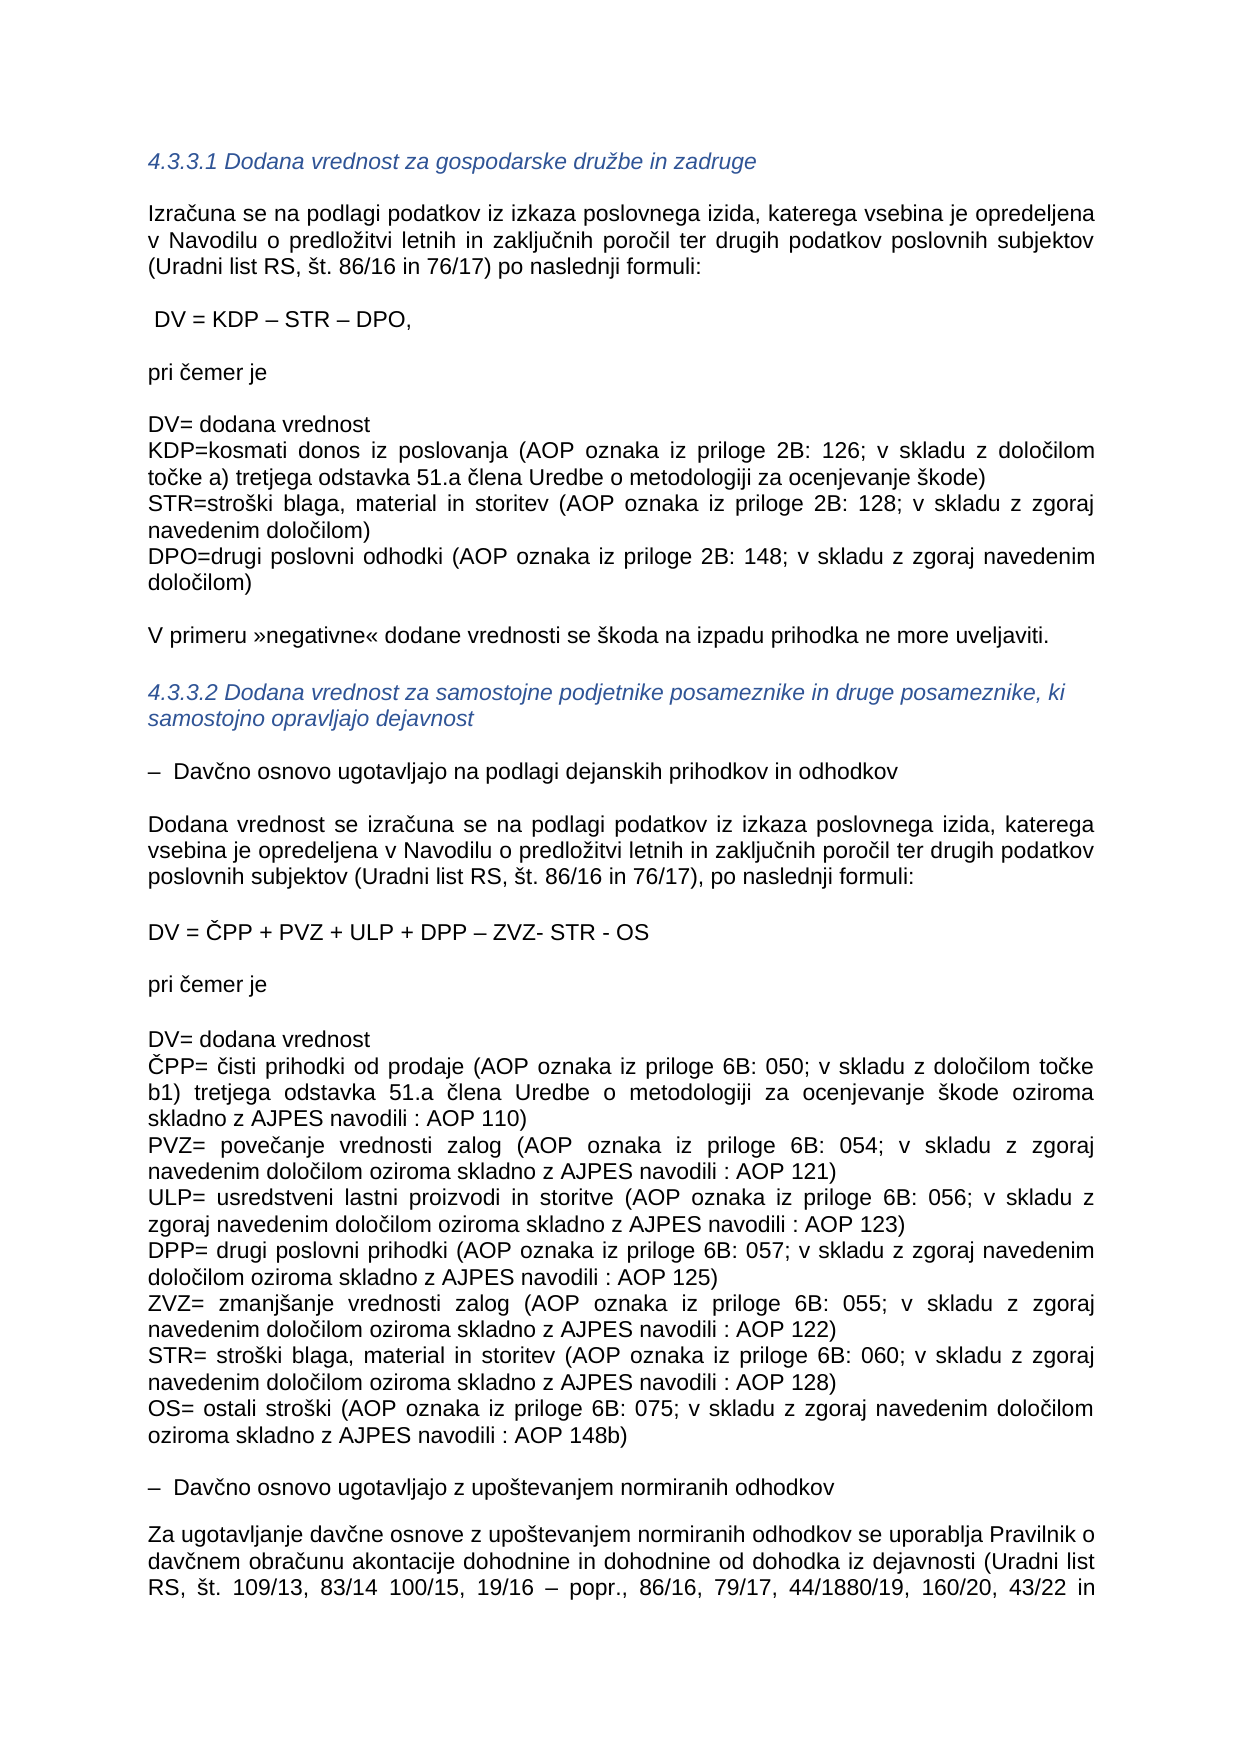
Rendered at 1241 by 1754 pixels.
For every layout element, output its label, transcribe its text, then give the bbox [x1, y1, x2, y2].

text DV= dodana vrednost [148, 1026, 1095, 1053]
text DV = ČPP + PVZ + ULP + DPP – ZVZ- STR - OS [148, 918, 1095, 945]
text DV = KDP – STR – DPO, [148, 306, 1095, 332]
text pri čemer je [148, 358, 1095, 385]
text DV= dodana vrednost [148, 411, 1095, 437]
text Izračuna se na podlagi podatkov iz izkaza poslovnega izida, katerega vsebina je opredeljena v Navodilu o predložitvi letnih in zaključnih poročil ter drugih podatkov poslovnih subjektov (Uradni list RS, št. 86/16 in 76/17) po naslednji formuli: [148, 200, 1095, 279]
text Dodana vrednost se izračuna se na podlagi podatkov iz izkaza poslovnega izida, katerega vsebina je opredeljena v Navodilu o predložitvi letnih in zaključnih poročil ter drugih podatkov poslovnih subjektov (Uradni list RS, št. 86/16 in 76/17), po naslednji formuli: [148, 811, 1095, 890]
text – Davčno osnovo ugotavljajo na podlagi dejanskih prihodkov in odhodkov [148, 758, 1095, 784]
text ČPP= čisti prihodki od prodaje (AOP oznaka iz priloge 6B: 050; v skladu z določilom točke b1) tretjega odstavka 51.a člena Uredbe o metodologiji za ocenjevanje škode oziroma skladno z AJPES navodili : AOP 110) [148, 1053, 1095, 1132]
text ULP= usredstveni lastni proizvodi in storitve (AOP oznaka iz priloge 6B: 056; v skladu z zgoraj navedenim določilom oziroma skladno z AJPES navodili : AOP 123) [148, 1184, 1095, 1237]
text V primeru »negativne« dodane vrednosti se škoda na izpadu prihodka ne more uveljaviti. [148, 622, 1095, 648]
text STR=stroški blaga, material in storitev (AOP oznaka iz priloge 2B: 128; v skladu z zgoraj navedenim določilom) [148, 490, 1095, 543]
text KDP=kosmati donos iz poslovanja (AOP oznaka iz priloge 2B: 126; v skladu z določilom točke a) tretjega odstavka 51.a člena Uredbe o metodologiji za ocenjevanje škode) [148, 437, 1095, 490]
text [148, 1521, 1095, 1601]
text pri čemer je [148, 971, 1095, 997]
text ZVZ= zmanjšanje vrednosti zalog (AOP oznaka iz priloge 6B: 055; v skladu z zgoraj navedenim določilom oziroma skladno z AJPES navodili : AOP 122) [148, 1290, 1095, 1342]
text – Davčno osnovo ugotavljajo z upoštevanjem normiranih odhodkov [148, 1474, 1095, 1501]
text OS= ostali stroški (AOP oznaka iz priloge 6B: 075; v skladu z zgoraj navedenim določilom oziroma skladno z AJPES navodili : AOP 148b) [148, 1395, 1095, 1448]
text DPP= drugi poslovni prihodki (AOP oznaka iz priloge 6B: 057; v skladu z zgoraj navedenim določilom oziroma skladno z AJPES navodili : AOP 125) [148, 1237, 1095, 1290]
text DPO=drugi poslovni odhodki (AOP oznaka iz priloge 2B: 148; v skladu z zgoraj navedenim določilom) [148, 543, 1095, 596]
text PVZ= povečanje vrednosti zalog (AOP oznaka iz priloge 6B: 054; v skladu z zgoraj navedenim določilom oziroma skladno z AJPES navodili : AOP 121) [148, 1132, 1095, 1184]
subtitle 4.3.3.2 Dodana vrednost za samostojne podjetnike posameznike in druge posameznike, ki samostojno opravljajo dejavnost [148, 679, 1093, 732]
text STR= stroški blaga, material in storitev (AOP oznaka iz priloge 6B: 060; v skladu z zgoraj navedenim določilom oziroma skladno z AJPES navodili : AOP 128) [148, 1342, 1095, 1395]
subtitle 4.3.3.1 Dodana vrednost za gospodarske družbe in zadruge [148, 148, 1093, 174]
